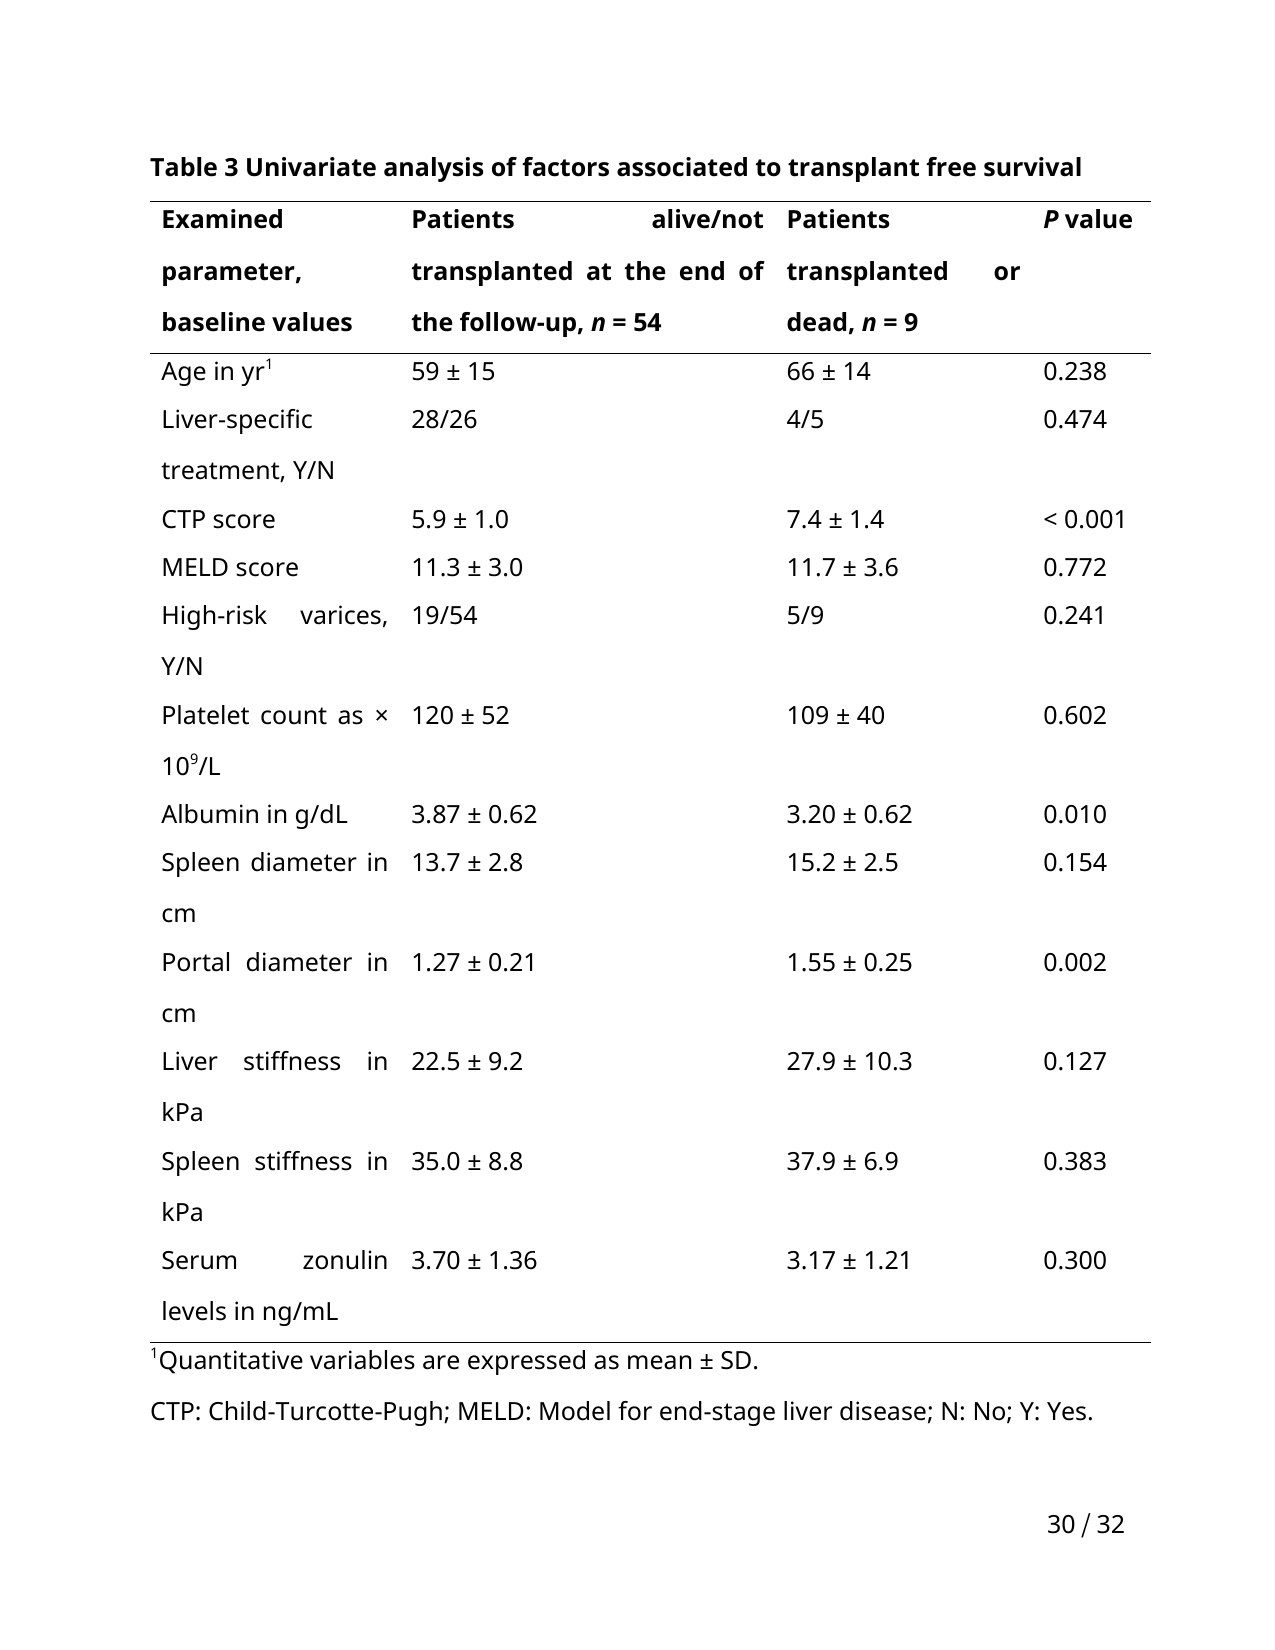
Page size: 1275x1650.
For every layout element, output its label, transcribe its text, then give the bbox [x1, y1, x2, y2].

table_cell 28/26 [400, 402, 775, 501]
table_cell Liver stiffness in kPa [150, 1044, 400, 1143]
table_cell 0.772 [1032, 550, 1151, 598]
table_cell 5.9 ± 1.0 [400, 501, 775, 549]
table_cell 35.0 ± 8.8 [400, 1143, 775, 1242]
table_cell 0.241 [1032, 598, 1151, 697]
table_cell Platelet count as × 109/L [150, 697, 400, 797]
table_cell 13.7 ± 2.8 [400, 845, 775, 944]
text Table 3 Univariate analysis of factors associated to transplant free survival [150, 150, 1125, 184]
table_header P value [1032, 202, 1151, 352]
table_cell 22.5 ± 9.2 [400, 1044, 775, 1143]
table_cell Liver-specific treatment, Y/N [150, 402, 400, 501]
table_cell 15.2 ± 2.5 [775, 845, 1032, 944]
text 1Quantitative variables are expressed as mean ± SD. [150, 1343, 1125, 1377]
table_cell 0.010 [1032, 797, 1151, 845]
table_cell 120 ± 52 [400, 697, 775, 797]
table_cell CTP score [150, 501, 400, 549]
table_cell 66 ± 14 [775, 354, 1032, 402]
table_cell Portal diameter in cm [150, 944, 400, 1044]
table_cell 59 ± 15 [400, 354, 775, 402]
table_cell 3.20 ± 0.62 [775, 797, 1032, 845]
table_cell Spleen diameter in cm [150, 845, 400, 944]
table_cell Spleen stiffness in kPa [150, 1143, 400, 1242]
table_header Examined parameter, baseline values [150, 202, 400, 352]
table_header Patients alive/not transplanted at the end of the follow-up, n = 54 [400, 202, 775, 352]
table_cell 0.238 [1032, 354, 1151, 402]
table_cell < 0.001 [1032, 501, 1151, 549]
table_cell 0.474 [1032, 402, 1151, 501]
table_cell 0.154 [1032, 845, 1151, 944]
table_cell High-risk varices, Y/N [150, 598, 400, 697]
table_cell 19/54 [400, 598, 775, 697]
table_cell 1.55 ± 0.25 [775, 944, 1032, 1044]
table_cell 1.27 ± 0.21 [400, 944, 775, 1044]
table_cell 3.87 ± 0.62 [400, 797, 775, 845]
table_cell 0.127 [1032, 1044, 1151, 1143]
table_cell 3.70 ± 1.36 [400, 1243, 775, 1342]
text CTP: Child-Turcotte-Pugh; MELD: Model for end-stage liver disease; N: No; Y: Yes. [150, 1394, 1125, 1428]
table_cell 0.300 [1032, 1243, 1151, 1342]
table_cell 0.602 [1032, 697, 1151, 797]
table_cell 27.9 ± 10.3 [775, 1044, 1032, 1143]
table_cell 4/5 [775, 402, 1032, 501]
table_header Patients transplanted or dead, n = 9 [775, 202, 1032, 352]
table_cell 0.383 [1032, 1143, 1151, 1242]
table_cell 5/9 [775, 598, 1032, 697]
table_cell 7.4 ± 1.4 [775, 501, 1032, 549]
table_cell 11.3 ± 3.0 [400, 550, 775, 598]
table_cell Age in yr1 [150, 354, 400, 402]
table_cell 109 ± 40 [775, 697, 1032, 797]
table_cell Serum zonulin levels in ng/mL [150, 1243, 400, 1342]
table_cell 11.7 ± 3.6 [775, 550, 1032, 598]
table_cell MELD score [150, 550, 400, 598]
table_cell 0.002 [1032, 944, 1151, 1044]
table_cell 3.17 ± 1.21 [775, 1243, 1032, 1342]
table_cell 37.9 ± 6.9 [775, 1143, 1032, 1242]
table_cell Albumin in g/dL [150, 797, 400, 845]
